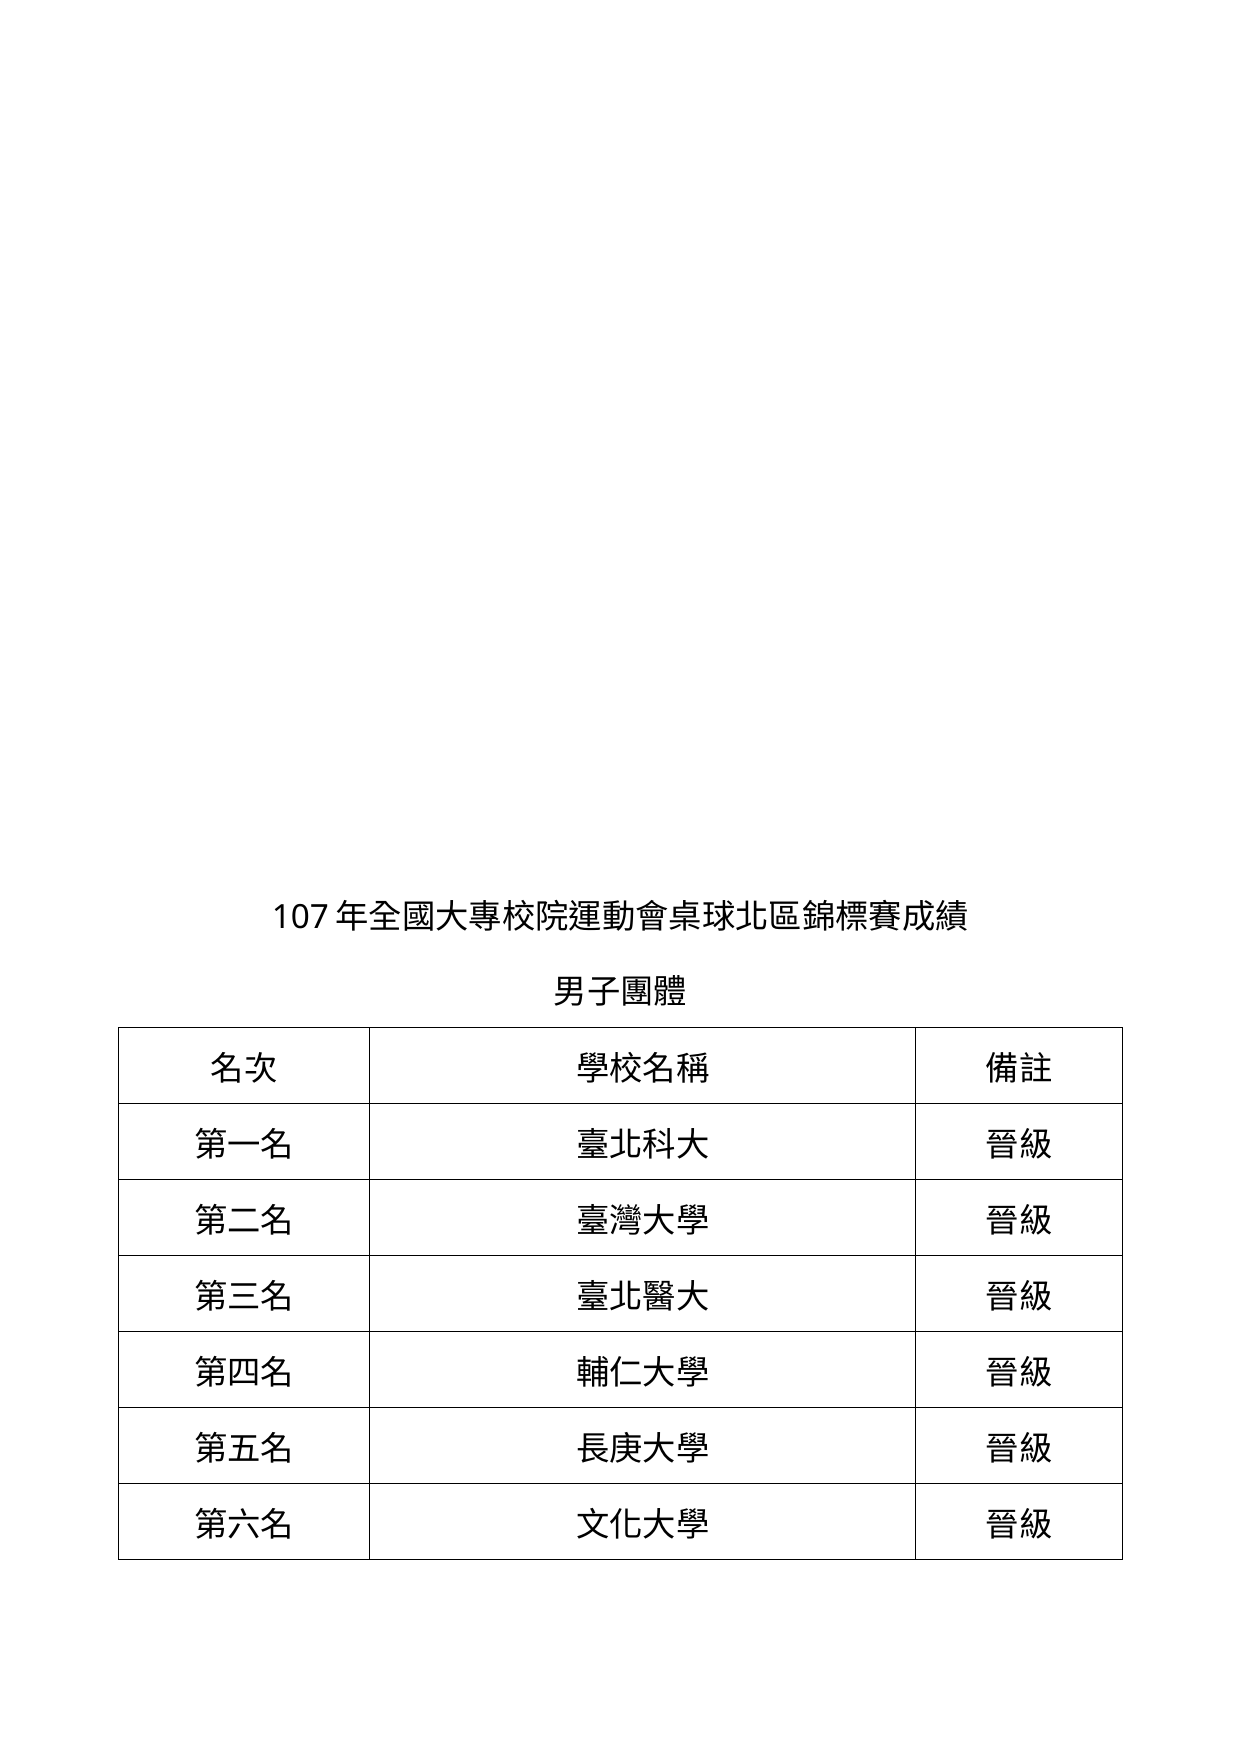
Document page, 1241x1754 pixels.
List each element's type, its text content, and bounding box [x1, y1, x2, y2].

table_cell 第二名 [119, 1180, 369, 1255]
table_cell 長庚大學 [370, 1408, 915, 1483]
table_header 學校名稱 [370, 1028, 915, 1103]
table_cell 第六名 [119, 1484, 369, 1559]
text 107年全國大專校院運動會桌球北區錦標賽成績 [118, 877, 1122, 952]
table_cell 臺灣大學 [370, 1180, 915, 1255]
table_cell 晉級 [916, 1332, 1122, 1407]
table_cell 臺北醫大 [370, 1256, 915, 1331]
table_cell 第三名 [119, 1256, 369, 1331]
table_cell 第一名 [119, 1104, 369, 1179]
table_cell 晉級 [916, 1180, 1122, 1255]
table_cell 文化大學 [370, 1484, 915, 1559]
table_cell 第五名 [119, 1408, 369, 1483]
table_header 備註 [916, 1028, 1122, 1103]
table_cell 晉級 [916, 1408, 1122, 1483]
table_cell 第四名 [119, 1332, 369, 1407]
table_header 名次 [119, 1028, 369, 1103]
table_cell 晉級 [916, 1484, 1122, 1559]
text 男子團體 [118, 952, 1122, 1027]
table_cell 晉級 [916, 1256, 1122, 1331]
table_cell 臺北科大 [370, 1104, 915, 1179]
table_cell 輔仁大學 [370, 1332, 915, 1407]
table_cell 晉級 [916, 1104, 1122, 1179]
